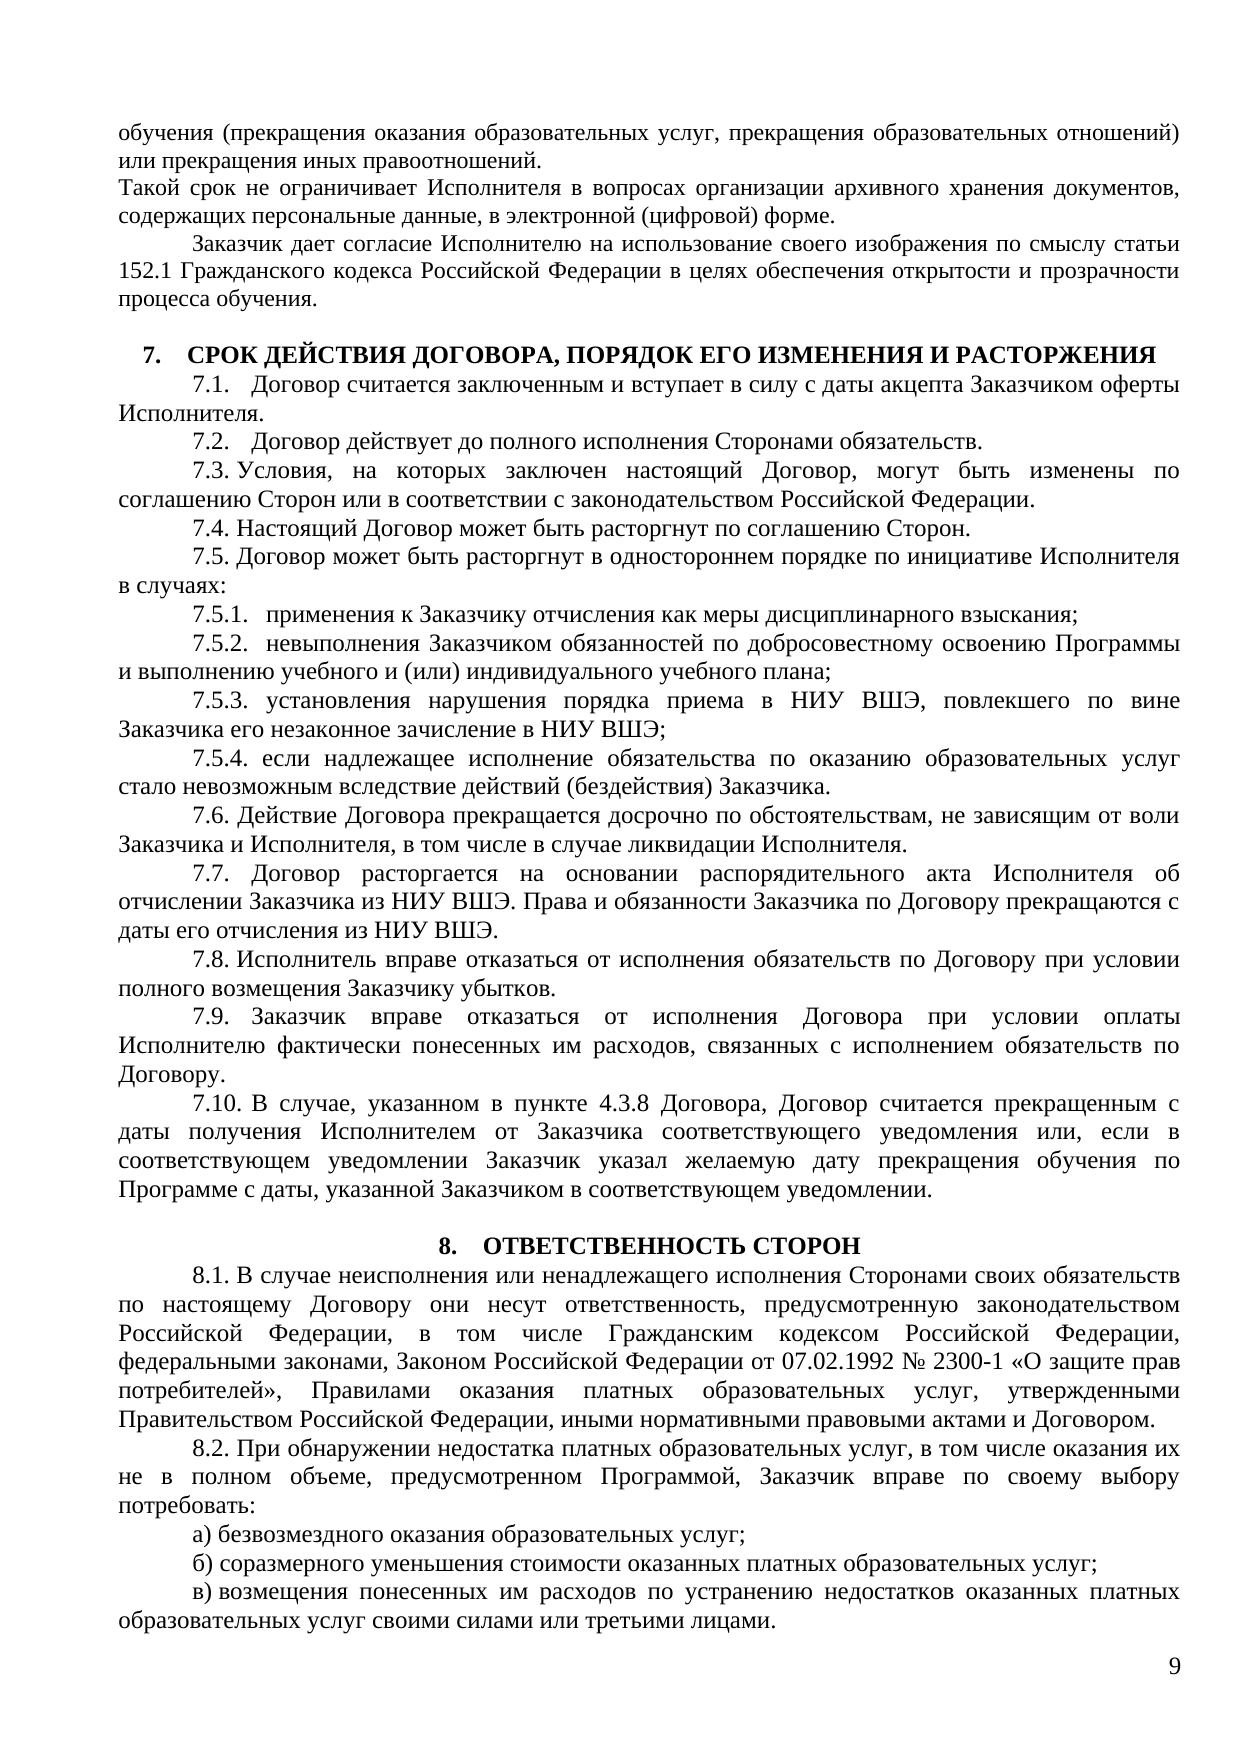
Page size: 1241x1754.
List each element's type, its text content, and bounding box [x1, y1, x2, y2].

list Условия, на которых заключен настоящий Договор, могут быть изменены по соглашению Сторон или в соответствии с законодательством Российской Федерации. [118, 455, 1181, 513]
list Договор может быть расторгнут в одностороннем порядке по инициативе Исполнителя в случаях: [118, 541, 1181, 599]
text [118, 118, 1181, 173]
text б) соразмерного уменьшения стоимости оказанных платных образовательных услуг; [118, 1548, 1181, 1576]
list Заказчик вправе отказаться от исполнения Договора при условии оплаты Исполнителю фактически понесенных им расходов, связанных с исполнением обязательств по Договору. [118, 1001, 1181, 1088]
text 7.6. Действие Договора прекращается досрочно по обстоятельствам, не зависящим от воли Заказчика и Исполнителя, в том числе в случае ликвидации Исполнителя. [118, 800, 1181, 858]
list установления нарушения порядка приема в НИУ ВШЭ, повлекшего по вине Заказчика его незаконное зачисление в НИУ ВШЭ; [118, 685, 1181, 743]
text 7.7. Договор расторгается на основании распорядительного акта Исполнителя об отчислении Заказчика из НИУ ВШЭ. Права и обязанности Заказчика по Договору прекращаются с даты его отчисления из НИУ ВШЭ. [118, 858, 1181, 944]
list В случае неисполнения или ненадлежащего исполнения Сторонами своих обязательств по настоящему Договору они несут ответственность, предусмотренную законодательством Российской Федерации, в том числе Гражданским кодексом Российской Федерации, федеральными законами, Законом Российской Федерации от 07.02.1992 № 2300-1 «О защите прав потребителей», Правилами оказания платных образовательных услуг, утвержденными Правительством Российской Федерации, иными нормативными правовыми актами и Договором. [118, 1260, 1181, 1433]
list Договор действует до полного исполнения Сторонами обязательств. [118, 426, 1181, 455]
text 7.5.4. если надлежащее исполнение обязательства по оказанию образовательных услуг стало невозможным вследствие действий (бездействия) Заказчика. [118, 743, 1181, 800]
list ОТВЕТСТВЕННОСТЬ СТОРОН [118, 1231, 1181, 1260]
list Исполнитель вправе отказаться от исполнения обязательств по Договору при условии полного возмещения Заказчику убытков. [118, 944, 1181, 1001]
list В случае, указанном в пункте 4.3.8 Договора, Договор считается прекращенным с даты получения Исполнителем от Заказчика соответствующего уведомления или, если в соответствующем уведомлении Заказчик указал желаемую дату прекращения обучения по Программе с даты, указанной Заказчиком в соответствующем уведомлении. [118, 1088, 1181, 1203]
text Заказчик дает согласие Исполнителю на использование своего изображения по смыслу статьи 152.1 Гражданского кодекса Российской Федерации в целях обеспечения открытости и прозрачности процесса обучения. [118, 228, 1181, 311]
list применения к Заказчику отчисления как меры дисциплинарного взыскания; [118, 599, 1181, 628]
list Настоящий Договор может быть расторгнут по соглашению Сторон. [118, 513, 1181, 541]
text Такой срок не ограничивает Исполнителя в вопросах организации архивного хранения документов, содержащих персональные данные, в электронной (цифровой) форме. [118, 173, 1181, 228]
text а) безвозмездного оказания образовательных услуг; [118, 1519, 1181, 1548]
list невыполнения Заказчиком обязанностей по добросовестному освоению Программы и выполнению учебного и (или) индивидуального учебного плана; [118, 628, 1181, 685]
list Договор считается заключенным и вступает в силу с даты акцепта Заказчиком оферты Исполнителя. [118, 369, 1181, 426]
list СРОК ДЕЙСТВИЯ ДОГОВОРА, ПОРЯДОК ЕГО ИЗМЕНЕНИЯ И РАСТОРЖЕНИЯ [118, 340, 1181, 369]
text 8.2. При обнаружении недостатка платных образовательных услуг, в том числе оказания их не в полном объеме, предусмотренном Программой, Заказчик вправе по своему выбору потребовать: [118, 1433, 1181, 1519]
text в) возмещения понесенных им расходов по устранению недостатков оказанных платных образовательных услуг своими силами или третьими лицами. [118, 1576, 1181, 1634]
